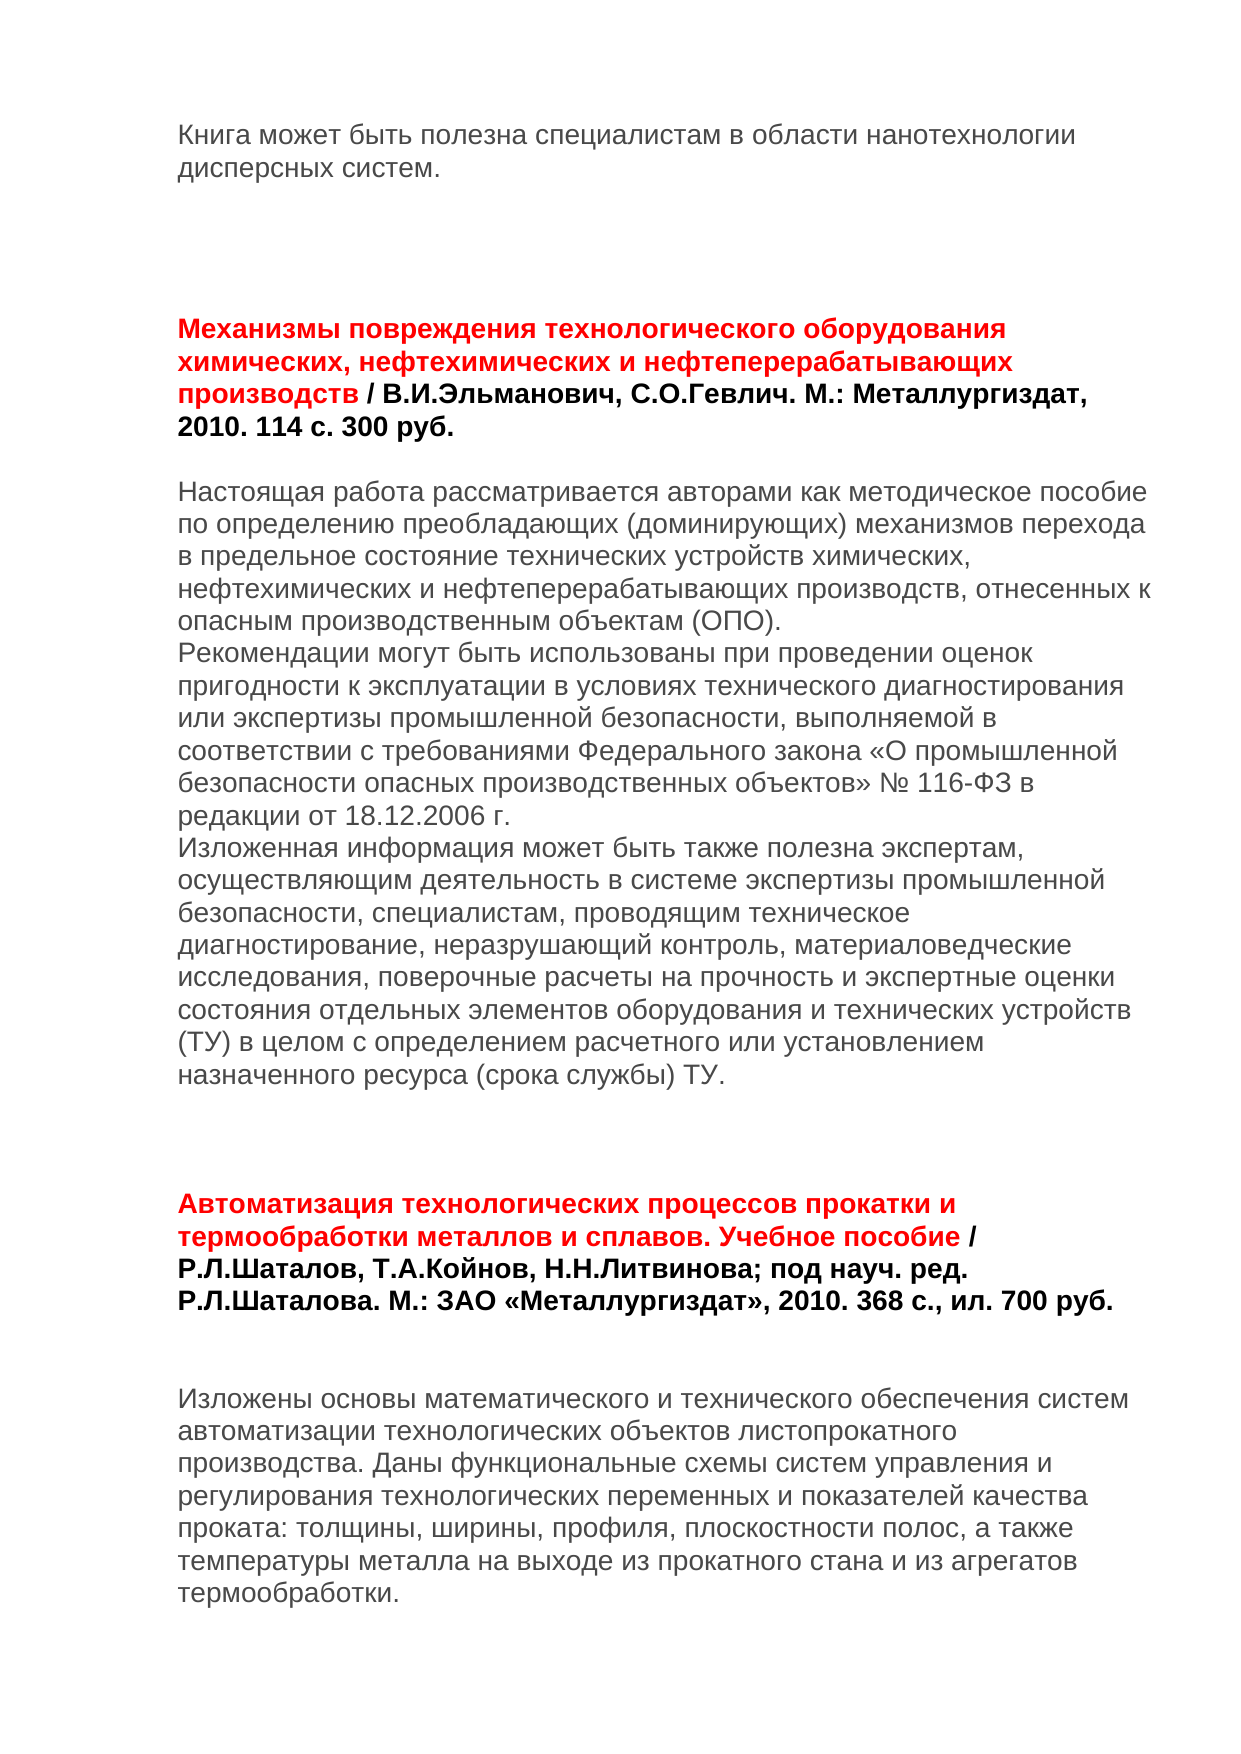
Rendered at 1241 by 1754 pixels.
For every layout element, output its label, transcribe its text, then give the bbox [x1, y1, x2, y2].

text Книга может быть полезна специалистам в области нанотехнологии дисперсных систем. [177, 118, 1152, 183]
text Рекомендации могут быть использованы при проведении оценок пригодности к эксплуатации в условиях технического диагностирования или экспертизы промышленной безопасности, выполняемой в соответствии с требованиями Федерального закона «О промышленной безопасности опасных производственных объектов» № 116-ФЗ в редакции от 18.12.2006 г. [177, 636, 1152, 831]
text Автоматизация технологических процессов прокатки и термообработки металлов и сплавов. Учебное пособие / Р.Л.Шаталов, Т.А.Койнов, Н.Н.Литвинова; под науч. ред. Р.Л.Шаталова. М.: ЗАО «Металлургиздат», 2010. 368 с., ил. 700 руб. [177, 1187, 1152, 1317]
text Механизмы повреждения технологического оборудования химических, нефтехимических и нефтеперерабатывающих производств / В.И.Эльманович, С.О.Гевлич. М.: Металлургиздат, 2010. 114 с. 300 руб. [177, 312, 1152, 442]
text Изложены основы математического и технического обеспечения систем автоматизации технологических объектов листопрокатного производства. Даны функциональные схемы систем управления и регулирования технологических переменных и показателей качества проката: толщины, ширины, профиля, плоскостности полос, а также температуры металла на выходе из прокатного стана и из агрегатов термообработки. [177, 1382, 1152, 1608]
text Настоящая работа рассматривается авторами как методическое пособие по определению преобладающих (доминирующих) механизмов перехода в предельное состояние технических устройств химических, нефтехимических и нефтеперерабатывающих производств, отнесенных к опасным производственным объектам (ОПО). [177, 474, 1152, 636]
text Изложенная информация может быть также полезна экспертам, осуществляющим деятельность в системе экспертизы промышленной безопасности, специалистам, проводящим техническое диагностирование, неразрушающий контроль, материаловедческие исследования, поверочные расчеты на прочность и экспертные оценки состояния отдельных элементов оборудования и технических устройств (ТУ) в целом с определением расчетного или установлением назначенного ресурса (срока службы) ТУ. [177, 831, 1152, 1090]
